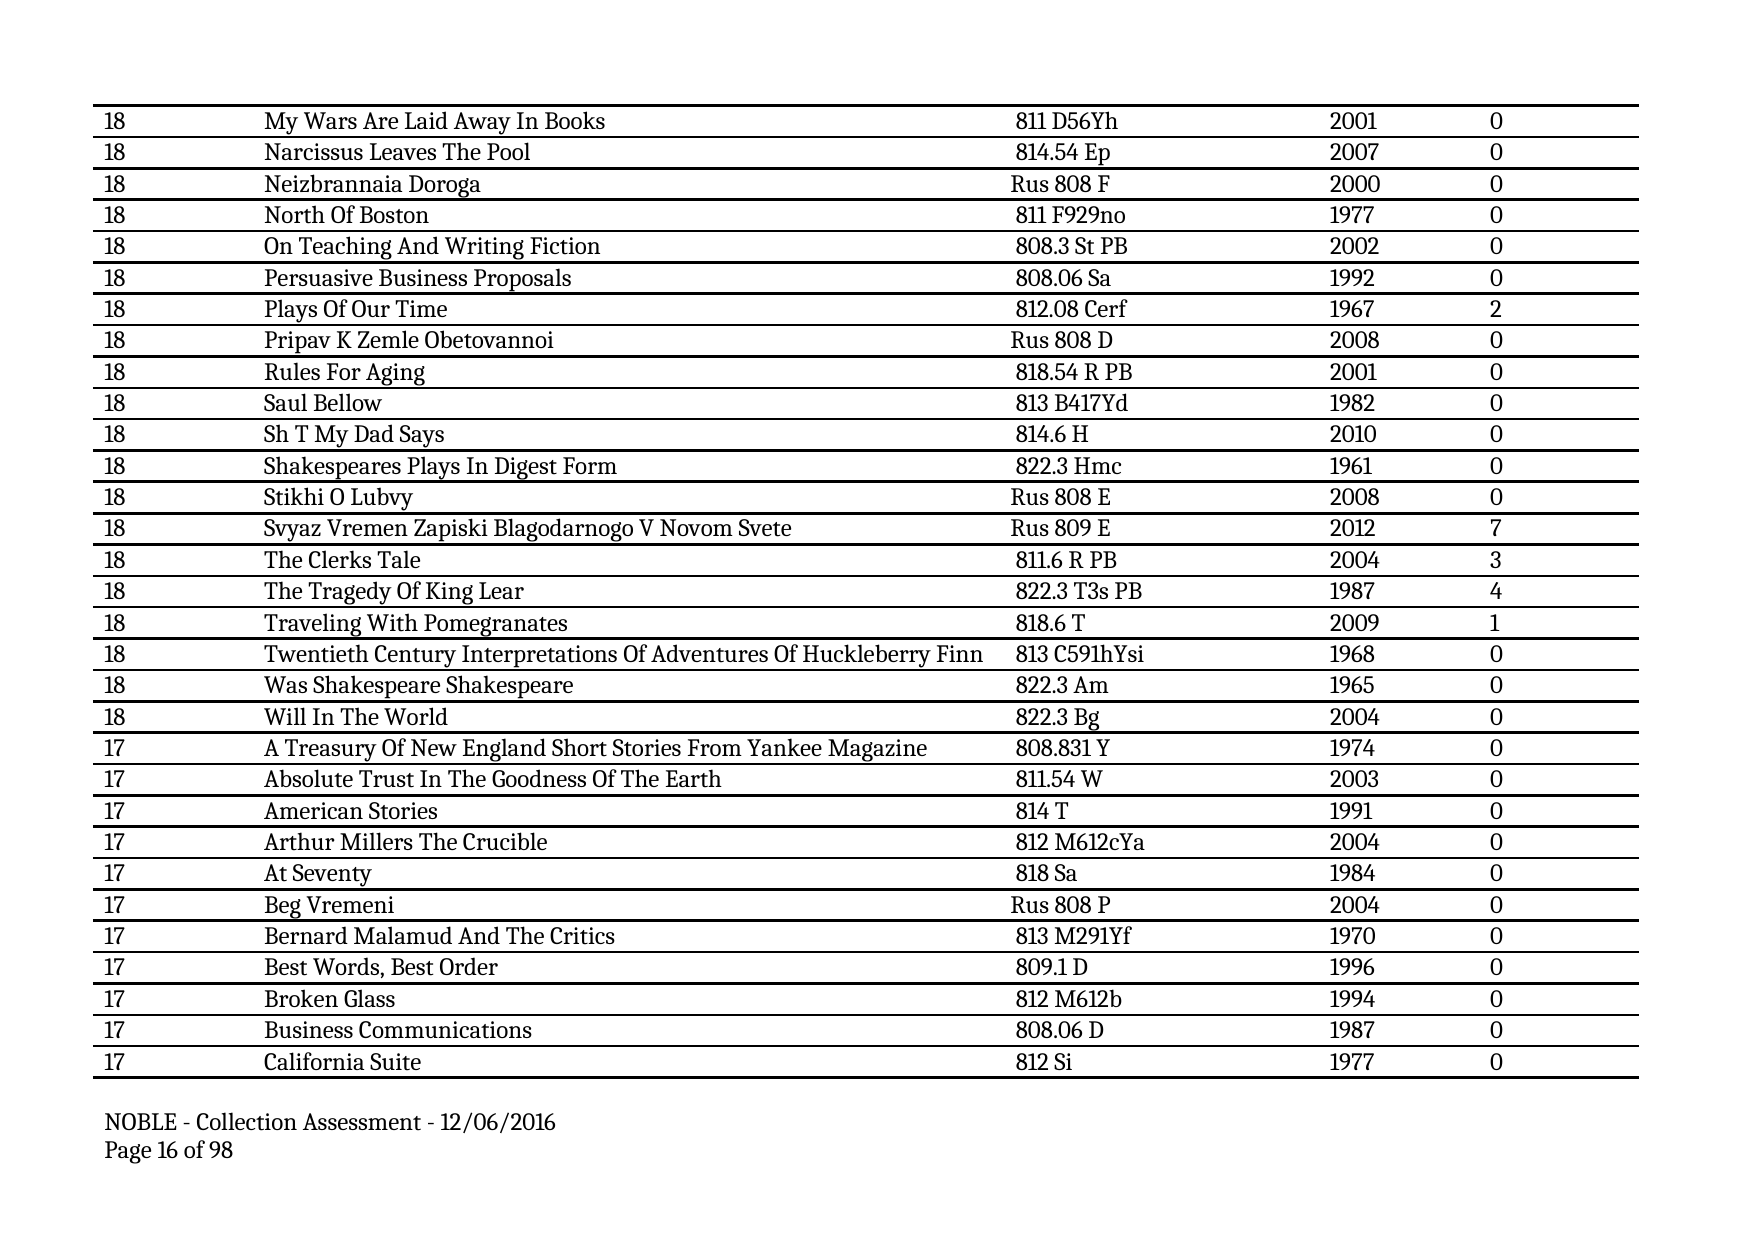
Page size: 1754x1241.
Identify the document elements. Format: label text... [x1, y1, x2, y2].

table_cell 814.54 Ep [999, 138, 1319, 167]
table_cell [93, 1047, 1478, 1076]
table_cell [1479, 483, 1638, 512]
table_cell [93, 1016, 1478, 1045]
table_cell 18 [93, 138, 253, 167]
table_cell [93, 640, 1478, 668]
table_cell 811 F929no [999, 201, 1319, 229]
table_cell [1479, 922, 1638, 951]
table_cell 812.08 Cerf [999, 295, 1319, 324]
table_cell 2000 [1319, 170, 1478, 198]
table_cell 808.3 St PB [999, 232, 1319, 261]
table_cell Plays Of Our Time [253, 295, 999, 324]
table_cell 18 [93, 264, 253, 292]
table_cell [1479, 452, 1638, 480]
table_cell 2007 [1319, 138, 1478, 167]
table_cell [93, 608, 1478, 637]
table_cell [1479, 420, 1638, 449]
table_cell 0 [1479, 358, 1638, 386]
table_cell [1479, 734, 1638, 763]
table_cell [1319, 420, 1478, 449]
table_cell 18 [93, 201, 253, 229]
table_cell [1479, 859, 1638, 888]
table_cell 0 [1479, 326, 1638, 355]
table_cell 2008 [1319, 326, 1478, 355]
table_cell North Of Boston [253, 201, 999, 229]
table_cell 0 [1479, 389, 1638, 418]
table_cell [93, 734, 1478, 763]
table_cell 2001 [1319, 358, 1478, 386]
table_cell 2002 [1319, 232, 1478, 261]
table_cell 813 B417Yd [999, 389, 1319, 418]
table_cell Saul Bellow [253, 389, 999, 418]
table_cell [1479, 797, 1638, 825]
table_cell Rus 808 D [999, 326, 1319, 355]
table_cell 2001 [1319, 107, 1478, 136]
table_cell Rules For Aging [253, 358, 999, 386]
table_cell 18 [93, 295, 253, 324]
table_cell 0 [1479, 264, 1638, 292]
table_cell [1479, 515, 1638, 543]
table_cell 0 [1479, 232, 1638, 261]
table_cell 0 [1479, 107, 1638, 136]
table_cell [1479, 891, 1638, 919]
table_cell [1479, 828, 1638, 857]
table_cell 1992 [1319, 264, 1478, 292]
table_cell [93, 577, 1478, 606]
table_cell 18 [93, 358, 253, 386]
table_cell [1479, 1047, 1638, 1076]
table_cell 1982 [1319, 389, 1478, 418]
table_cell 18 [93, 326, 253, 355]
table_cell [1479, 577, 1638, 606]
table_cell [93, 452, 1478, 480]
table_cell Rus 808 F [999, 170, 1319, 198]
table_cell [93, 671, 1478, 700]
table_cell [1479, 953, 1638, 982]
table_cell 811 D56Yh [999, 107, 1319, 136]
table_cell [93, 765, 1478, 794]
table_cell Neizbrannaia Doroga [253, 170, 999, 198]
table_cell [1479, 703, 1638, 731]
table_cell 0 [1479, 201, 1638, 229]
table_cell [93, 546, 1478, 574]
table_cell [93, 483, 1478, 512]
table_cell 808.06 Sa [999, 264, 1319, 292]
table_cell 814.6 H [999, 420, 1319, 449]
table_cell Persuasive Business Proposals [253, 264, 999, 292]
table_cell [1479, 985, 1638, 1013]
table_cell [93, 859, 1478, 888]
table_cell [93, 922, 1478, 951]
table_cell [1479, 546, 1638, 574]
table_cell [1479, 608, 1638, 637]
table_cell 18 [93, 420, 253, 449]
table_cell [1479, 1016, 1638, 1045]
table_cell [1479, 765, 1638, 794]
table_cell 1977 [1319, 201, 1478, 229]
table_cell Narcissus Leaves The Pool [253, 138, 999, 167]
table_cell 18 [93, 389, 253, 418]
table_cell 18 [93, 107, 253, 136]
table_cell On Teaching And Writing Fiction [253, 232, 999, 261]
table_cell My Wars Are Laid Away In Books [253, 107, 999, 136]
table_cell Sh T My Dad Says [253, 420, 999, 449]
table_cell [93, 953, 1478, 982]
table_cell 0 [1479, 138, 1638, 167]
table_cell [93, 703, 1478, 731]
table_cell 2 [1479, 295, 1638, 324]
table_cell 1967 [1319, 295, 1478, 324]
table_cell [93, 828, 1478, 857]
table_cell Pripav K Zemle Obetovannoi [253, 326, 999, 355]
table_cell 18 [93, 232, 253, 261]
table_cell 818.54 R PB [999, 358, 1319, 386]
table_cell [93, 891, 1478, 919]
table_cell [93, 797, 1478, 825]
table_cell 18 [93, 170, 253, 198]
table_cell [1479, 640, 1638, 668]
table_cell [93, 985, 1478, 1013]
table_cell 0 [1479, 170, 1638, 198]
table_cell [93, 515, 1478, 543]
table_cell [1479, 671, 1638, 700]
